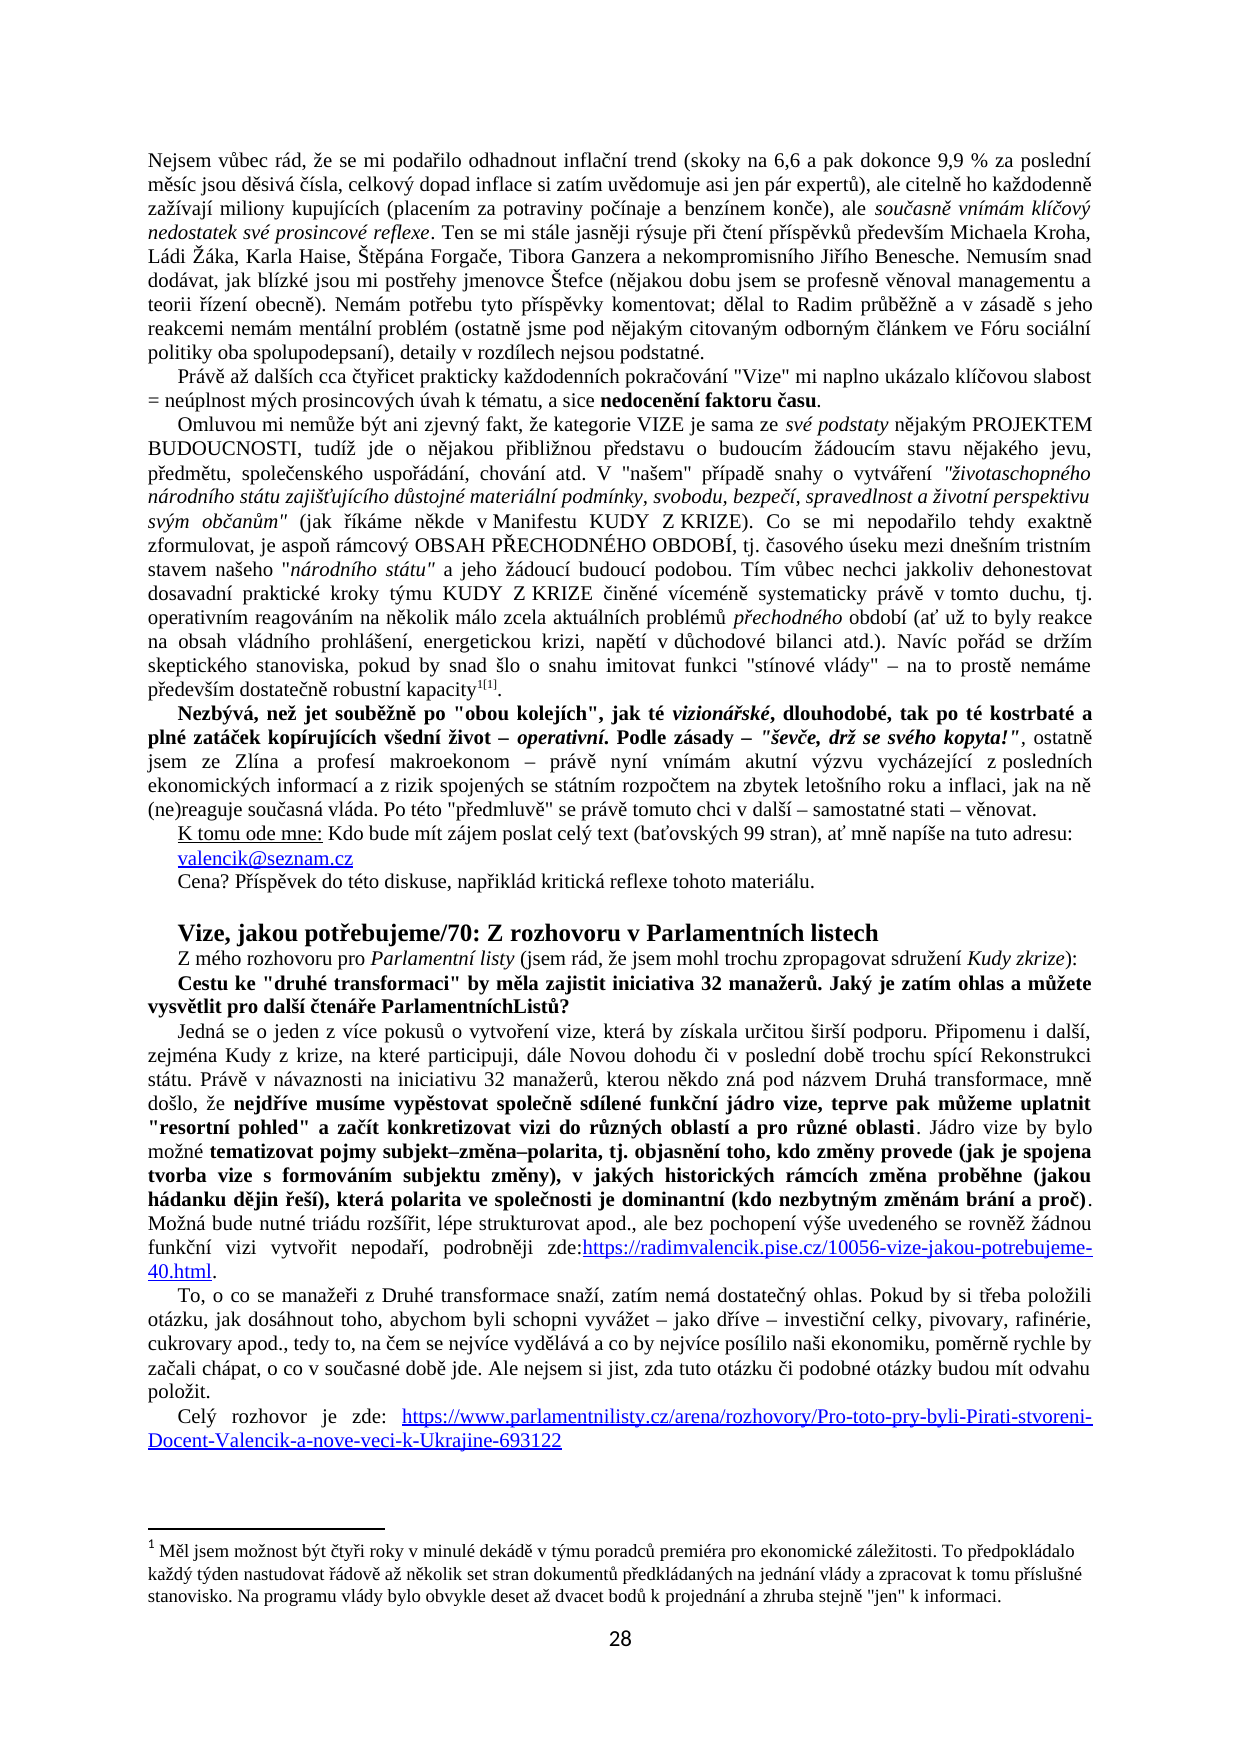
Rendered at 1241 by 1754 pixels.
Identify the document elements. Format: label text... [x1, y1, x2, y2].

text Právě až dalších cca čtyřicet prakticky každodenních pokračování "Vize" mi naplno ukázalo klíčovou slabost = neúplnost mých prosincových úvah k tématu, a sice nedocenění faktoru času. [148, 364, 1093, 412]
text Celý rozhovor je zde: https://www.parlamentnilisty.cz/arena/rozhovory/Pro-toto-pry-byli-Pirati-stvoreni-Docent-Valencik-a-nove-veci-k-Ukrajine-693122 [148, 1403, 1093, 1452]
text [148, 148, 1093, 364]
text Z mého rozhovoru pro Parlamentní listy (jsem rád, že jsem mohl trochu zpropagovat sdružení Kudy zkrize): [148, 946, 1093, 970]
text Cestu ke "druhé transformaci" by měla zajistit iniciativa 32 manažerů. Jaký je zatím ohlas a můžete vysvětlit pro další čtenáře ParlamentníchListů? [148, 970, 1093, 1018]
text Nezbývá, než jet souběžně po "obou kolejích", jak té vizionářské, dlouhodobé, tak po té kostrbaté a plné zatáček kopírujících všední život – operativní. Podle zásady – "ševče, drž se svého kopyta!", ostatně jsem ze Zlína a profesí makroekonom – právě nyní vnímám akutní výzvu vycházející z posledních ekonomických informací a z rizik spojených se státním rozpočtem na zbytek letošního roku a inflaci, jak na ně (ne)reaguje současná vláda. Po této "předmluvě" se právě tomuto chci v další – samostatné stati – věnovat. [148, 701, 1093, 821]
text Vize, jakou potřebujeme/70: Z rozhovoru v Parlamentních listech [148, 918, 1093, 946]
text Cena? Příspěvek do této diskuse, napřiklád kritická reflexe tohoto materiálu. [148, 869, 1093, 893]
text Jedná se o jeden z více pokusů o vytvoření vize, která by získala určitou širší podporu. Připomenu i další, zejména Kudy z krize, na které participuji, dále Novou dohodu či v poslední době trochu spící Rekonstrukci státu. Právě v návaznosti na iniciativu 32 manažerů, kterou někdo zná pod názvem Druhá transformace, mně došlo, že nejdříve musíme vypěstovat společně sdílené funkční jádro vize, teprve pak můžeme uplatnit "resortní pohled" a začít konkretizovat vizi do různých oblastí a pro různé oblasti. Jádro vize by bylo možné tematizovat pojmy subjekt–změna–polarita, tj. objasnění toho, kdo změny provede (jak je spojena tvorba vize s formováním subjektu změny), v jakých historických rámcích změna proběhne (jakou hádanku dějin řeší), která polarita ve společnosti je dominantní (kdo nezbytným změnám brání a proč). Možná bude nutné triádu rozšířit, lépe strukturovat apod., ale bez pochopení výše uvedeného se rovněž žádnou funkční vizi vytvořit nepodaří, podrobněji zde:https://radimvalencik.pise.cz/10056-vize-jakou-potrebujeme-40.html. [148, 1018, 1093, 1283]
text Omluvou mi nemůže být ani zjevný fakt, že kategorie VIZE je sama ze své podstaty nějakým PROJEKTEM BUDOUCNOSTI, tudíž jde o nějakou přibližnou představu o budoucím žádoucím stavu nějakého jevu, předmětu, společenského uspořádání, chování atd. V "našem" případě snahy o vytváření "životaschopného národního státu zajišťujícího důstojné materiální podmínky, svobodu, bezpečí, spravedlnost a životní perspektivu svým občanům" (jak říkáme někde v Manifestu KUDY Z KRIZE). Co se mi nepodařilo tehdy exaktně zformulovat, je aspoň rámcový OBSAH PŘECHODNÉHO OBDOBÍ, tj. časového úseku mezi dnešním tristním stavem našeho "národního státu" a jeho žádoucí budoucí podobou. Tím vůbec nechci jakkoliv dehonestovat dosavadní praktické kroky týmu KUDY Z KRIZE činěné víceméně systematicky právě v tomto duchu, tj. operativním reagováním na několik málo zcela aktuálních problémů přechodného období (ať už to byly reakce na obsah vládního prohlášení, energetickou krizi, napětí v důchodové bilanci atd.). Navíc pořád se držím skeptického stanoviska, pokud by snad šlo o snahu imitovat funkci "stínové vlády" – na to prostě nemáme především dostatečně robustní kapacity[1]. [148, 412, 1093, 701]
text To, o co se manažeři z Druhé transformace snaží, zatím nemá dostatečný ohlas. Pokud by si třeba položili otázku, jak dosáhnout toho, abychom byli schopni vyvážet – jako dříve – investiční celky, pivovary, rafinérie, cukrovary apod., tedy to, na čem se nejvíce vydělává a co by nejvíce posílilo naši ekonomiku, poměrně rychle by začali chápat, o co v současné době jde. Ale nejsem si jist, zda tuto otázku či podobné otázky budou mít odvahu položit. [148, 1283, 1093, 1403]
text K tomu ode mne: Kdo bude mít zájem poslat celý text (baťovských 99 stran), ať mně napíše na tuto adresu: [148, 821, 1093, 845]
text valencik@seznam.cz [148, 845, 1093, 869]
